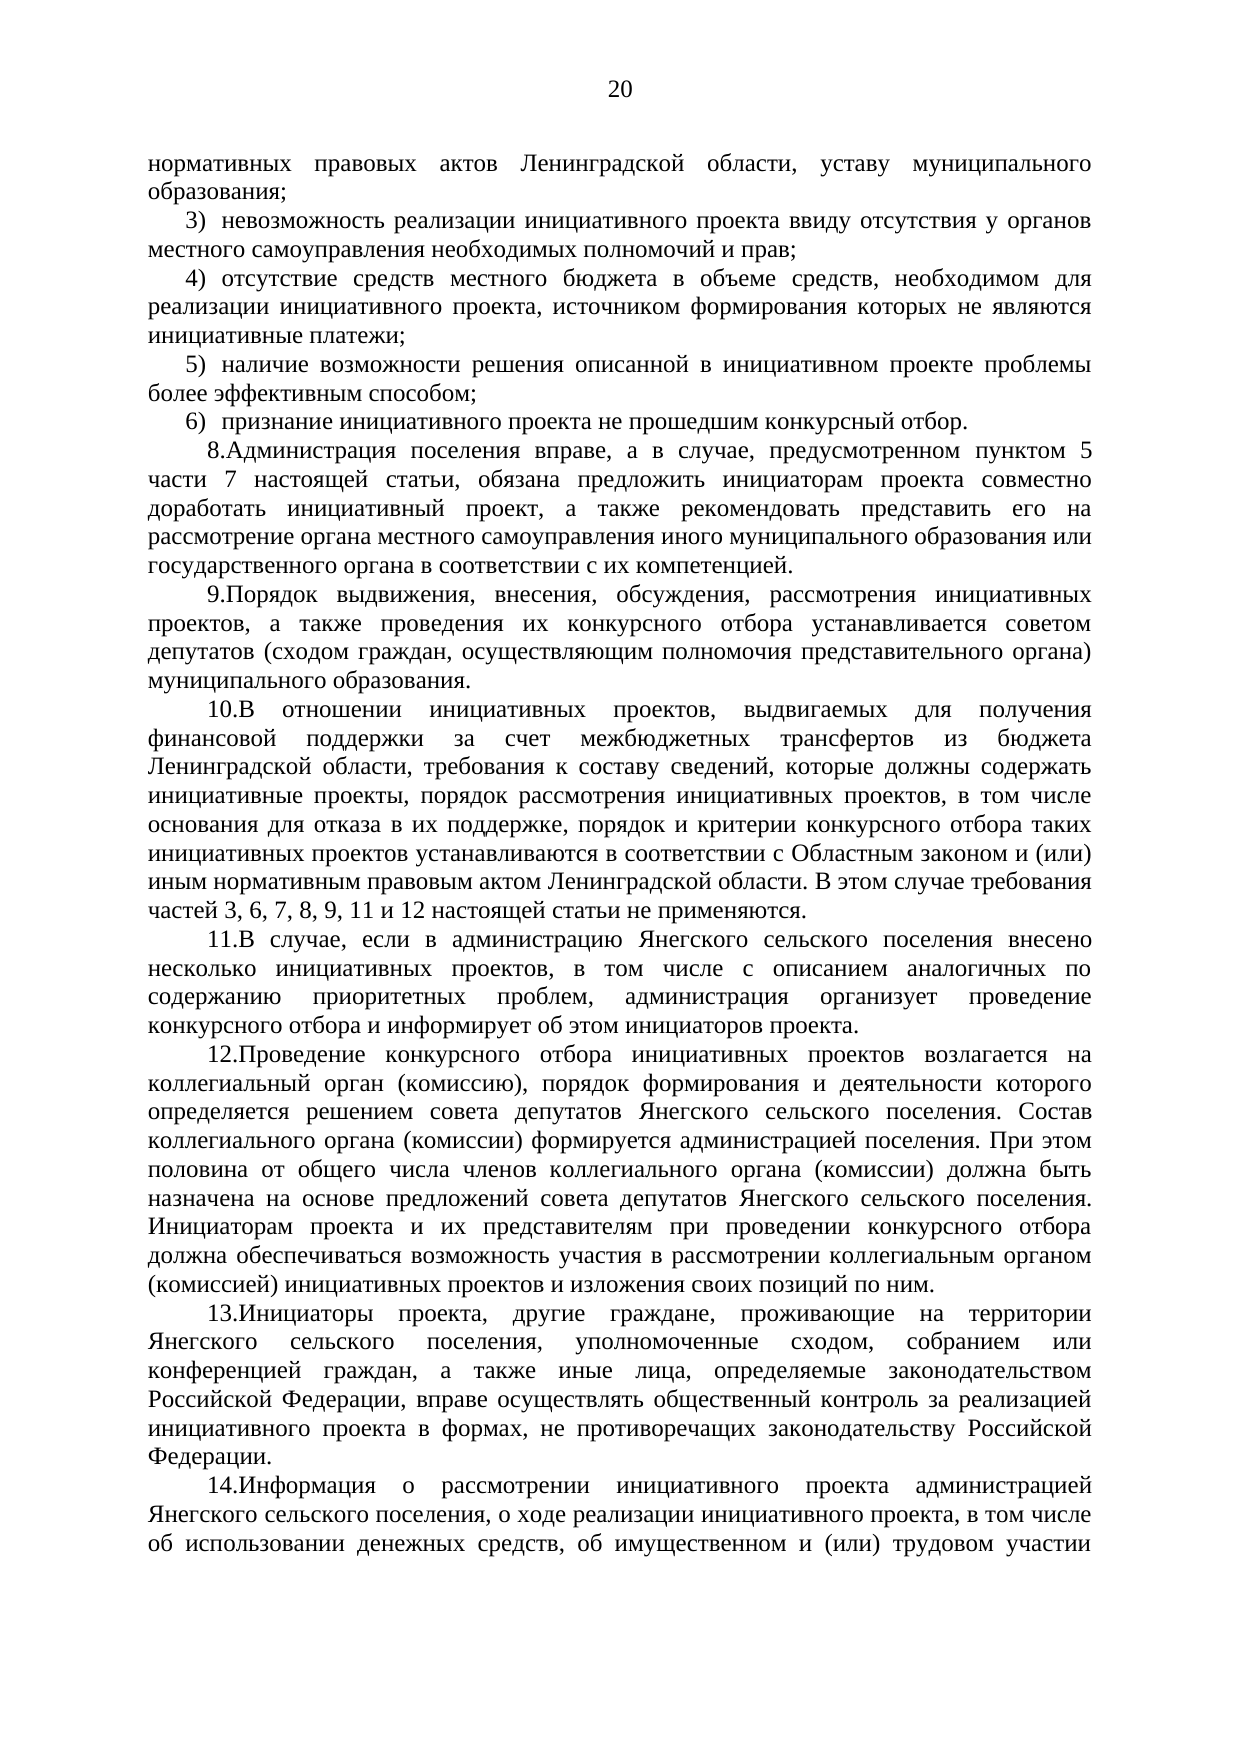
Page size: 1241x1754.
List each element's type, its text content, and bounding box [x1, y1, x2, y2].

text 9.Порядок выдвижения, внесения, обсуждения, рассмотрения инициативных проектов, а также проведения их конкурсного отбора устанавливается советом депутатов (сходом граждан, осуществляющим полномочия представительного органа) муниципального образования. [148, 579, 1092, 694]
list невозможность реализации инициативного проекта ввиду отсутствия у органов местного самоуправления необходимых полномочий и прав; [148, 205, 1092, 263]
text 13.Инициаторы проекта, другие граждане, проживающие на территории Янегского сельского поселения, уполномоченные сходом, собранием или конференцией граждан, а также иные лица, определяемые законодательством Российской Федерации, вправе осуществлять общественный контроль за реализацией инициативного проекта в формах, не противоречащих законодательству Российской Федерации. [148, 1298, 1092, 1470]
list наличие возможности решения описанной в инициативном проекте проблемы более эффективным способом; [148, 349, 1092, 406]
text 10.В отношении инициативных проектов, выдвигаемых для получения финансовой поддержки за счет межбюджетных трансфертов из бюджета Ленинградской области, требования к составу сведений, которые должны содержать инициативные проекты, порядок рассмотрения инициативных проектов, в том числе основания для отказа в их поддержке, порядок и критерии конкурсного отбора таких инициативных проектов устанавливаются в соответствии с Областным законом и (или) иным нормативным правовым актом Ленинградской области. В этом случае требования частей 3, 6, 7, 8, 9, 11 и 12 настоящей статьи не применяются. [148, 694, 1092, 924]
text 11.В случае, если в администрацию Янегского сельского поселения внесено несколько инициативных проектов, в том числе с описанием аналогичных по содержанию приоритетных проблем, администрация организует проведение конкурсного отбора и информирует об этом инициаторов проекта. [148, 924, 1092, 1039]
list признание инициативного проекта не прошедшим конкурсный отбор. [148, 406, 1092, 435]
text 12.Проведение конкурсного отбора инициативных проектов возлагается на коллегиальный орган (комиссию), порядок формирования и деятельности которого определяется решением совета депутатов Янегского сельского поселения. Состав коллегиального органа (комиссии) формируется администрацией поселения. При этом половина от общего числа членов коллегиального органа (комиссии) должна быть назначена на основе предложений совета депутатов Янегского сельского поселения. Инициаторам проекта и их представителям при проведении конкурсного отбора должна обеспечиваться возможность участия в рассмотрении коллегиальным органом (комиссией) инициативных проектов и изложения своих позиций по ним. [148, 1039, 1092, 1298]
text 8.Администрация поселения вправе, а в случае, предусмотренном пунктом 5 части 7 настоящей статьи, обязана предложить инициаторам проекта совместно доработать инициативный проект, а также рекомендовать представить его на рассмотрение органа местного самоуправления иного муниципального образования или государственного органа в соответствии с их компетенцией. [148, 435, 1092, 579]
list отсутствие средств местного бюджета в объеме средств, необходимом для реализации инициативного проекта, источником формирования которых не являются инициативные платежи; [148, 263, 1092, 349]
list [148, 148, 1092, 205]
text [148, 1470, 1092, 1556]
